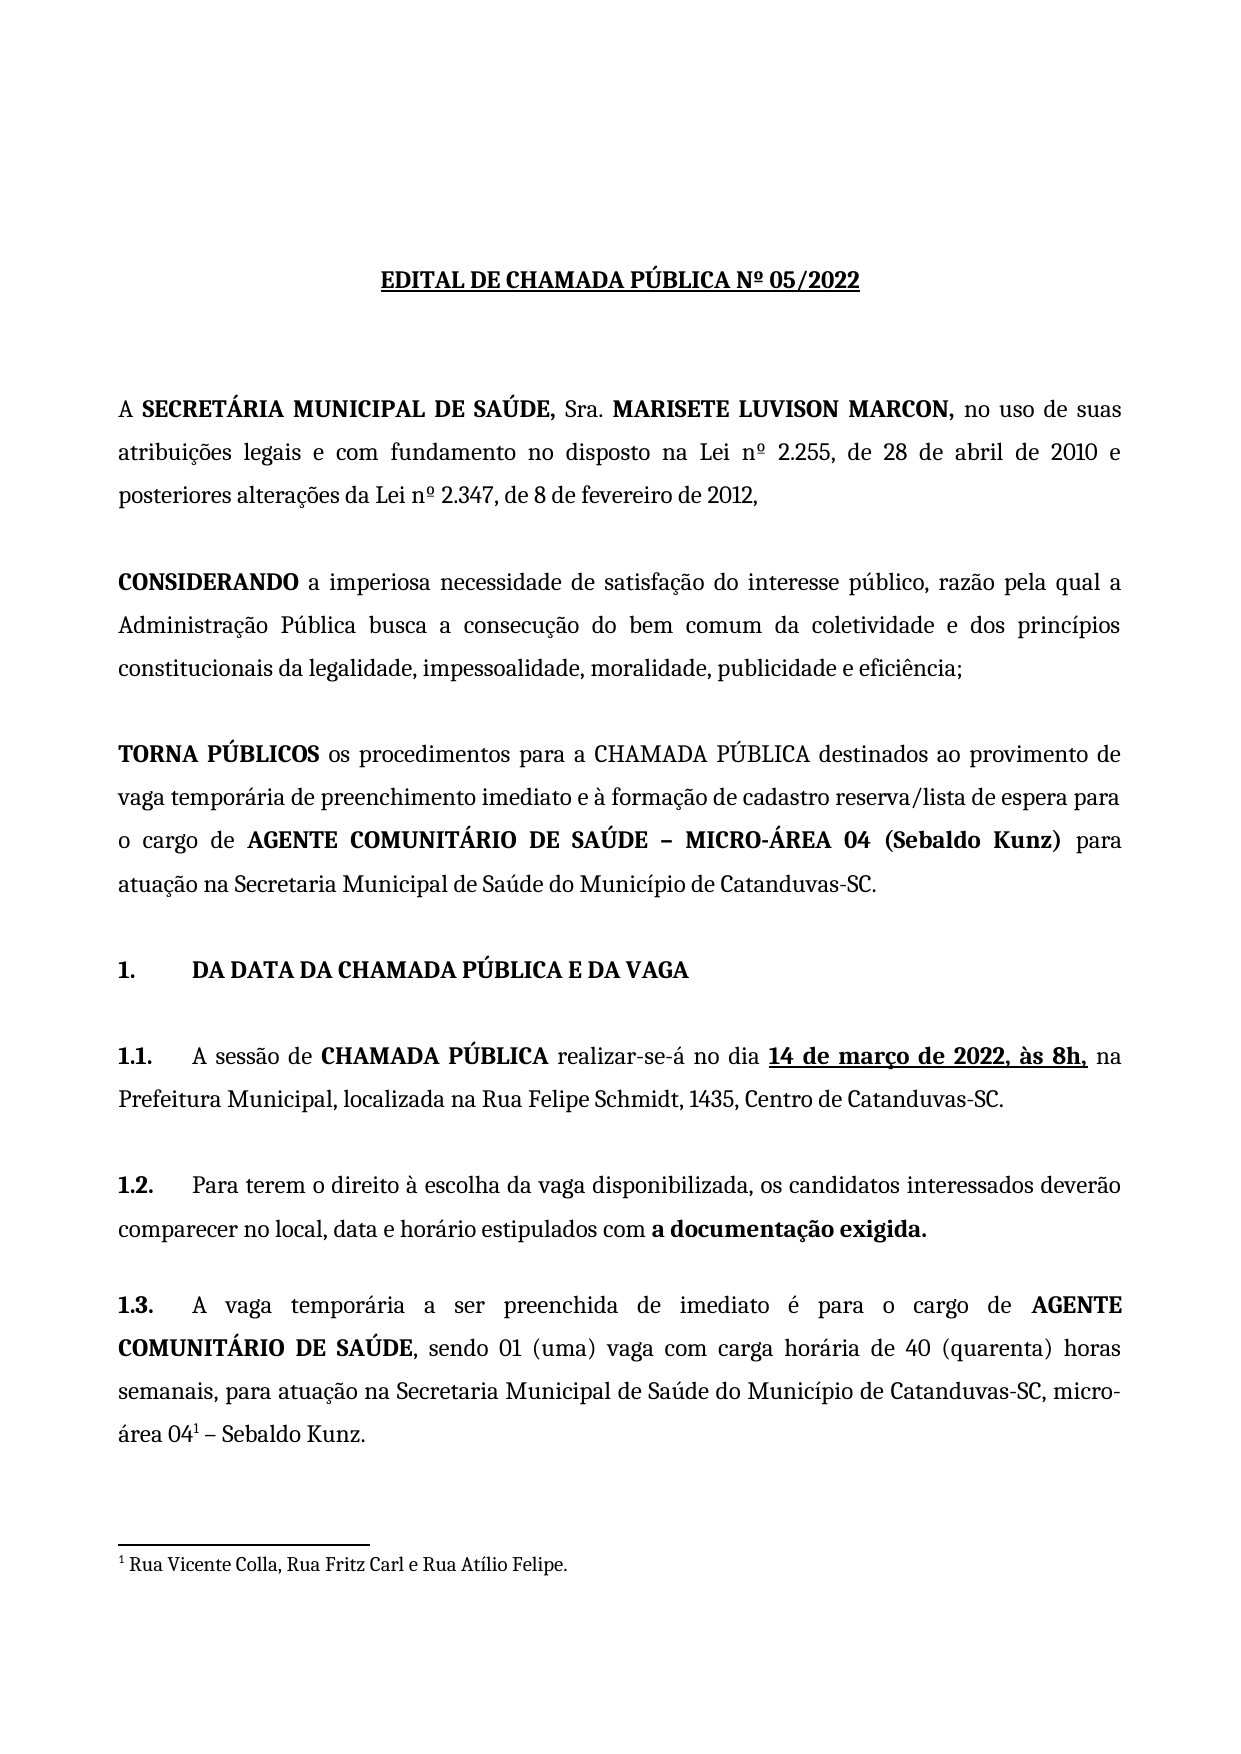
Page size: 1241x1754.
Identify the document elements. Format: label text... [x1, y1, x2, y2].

text CONSIDERANDO a imperiosa necessidade de satisfação do interesse público, razão pela qual a Administração Pública busca a consecução do bem comum da coletividade e dos princípios constitucionais da legalidade, impessoalidade, moralidade, publicidade e eficiência; [118, 568, 1122, 683]
list A vaga temporária a ser preenchida de imediato é para o cargo de AGENTE COMUNITÁRIO DE SAÚDE, sendo 01 (uma) vaga com carga horária de 40 (quarenta) horas semanais, para atuação na Secretaria Municipal de Saúde do Município de Catanduvas-SC, micro-área 04 – Sebaldo Kunz. [118, 1291, 1122, 1449]
list Para terem o direito à escolha da vaga disponibilizada, os candidatos interessados deverão comparecer no local, data e horário estipulados com a documentação exigida. [118, 1171, 1122, 1243]
list DA DATA DA CHAMADA PÚBLICA E DA VAGA [118, 956, 1122, 984]
list A sessão de CHAMADA PÚBLICA realizar-se-á no dia 14 de março de 2022, às 8h, na Prefeitura Municipal, localizada na Rua Felipe Schmidt, 1435, Centro de Catanduvas-SC. [118, 1042, 1122, 1114]
text EDITAL DE CHAMADA PÚBLICA Nº 05/2022 [118, 266, 1122, 294]
text TORNA PÚBLICOS os procedimentos para a CHAMADA PÚBLICA destinados ao provimento de vaga temporária de preenchimento imediato e à formação de cadastro reserva/lista de espera para o cargo de AGENTE COMUNITÁRIO DE SAÚDE – MICRO-ÁREA 04 (Sebaldo Kunz) para atuação na Secretaria Municipal de Saúde do Município de Catanduvas-SC. [118, 740, 1122, 898]
text A SECRETÁRIA MUNICIPAL DE SAÚDE, Sra. MARISETE LUVISON MARCON, no uso de suas atribuições legais e com fundamento no disposto na Lei nº 2.255, de 28 de abril de 2010 e posteriores alterações da Lei nº 2.347, de 8 de fevereiro de 2012, [118, 395, 1122, 510]
